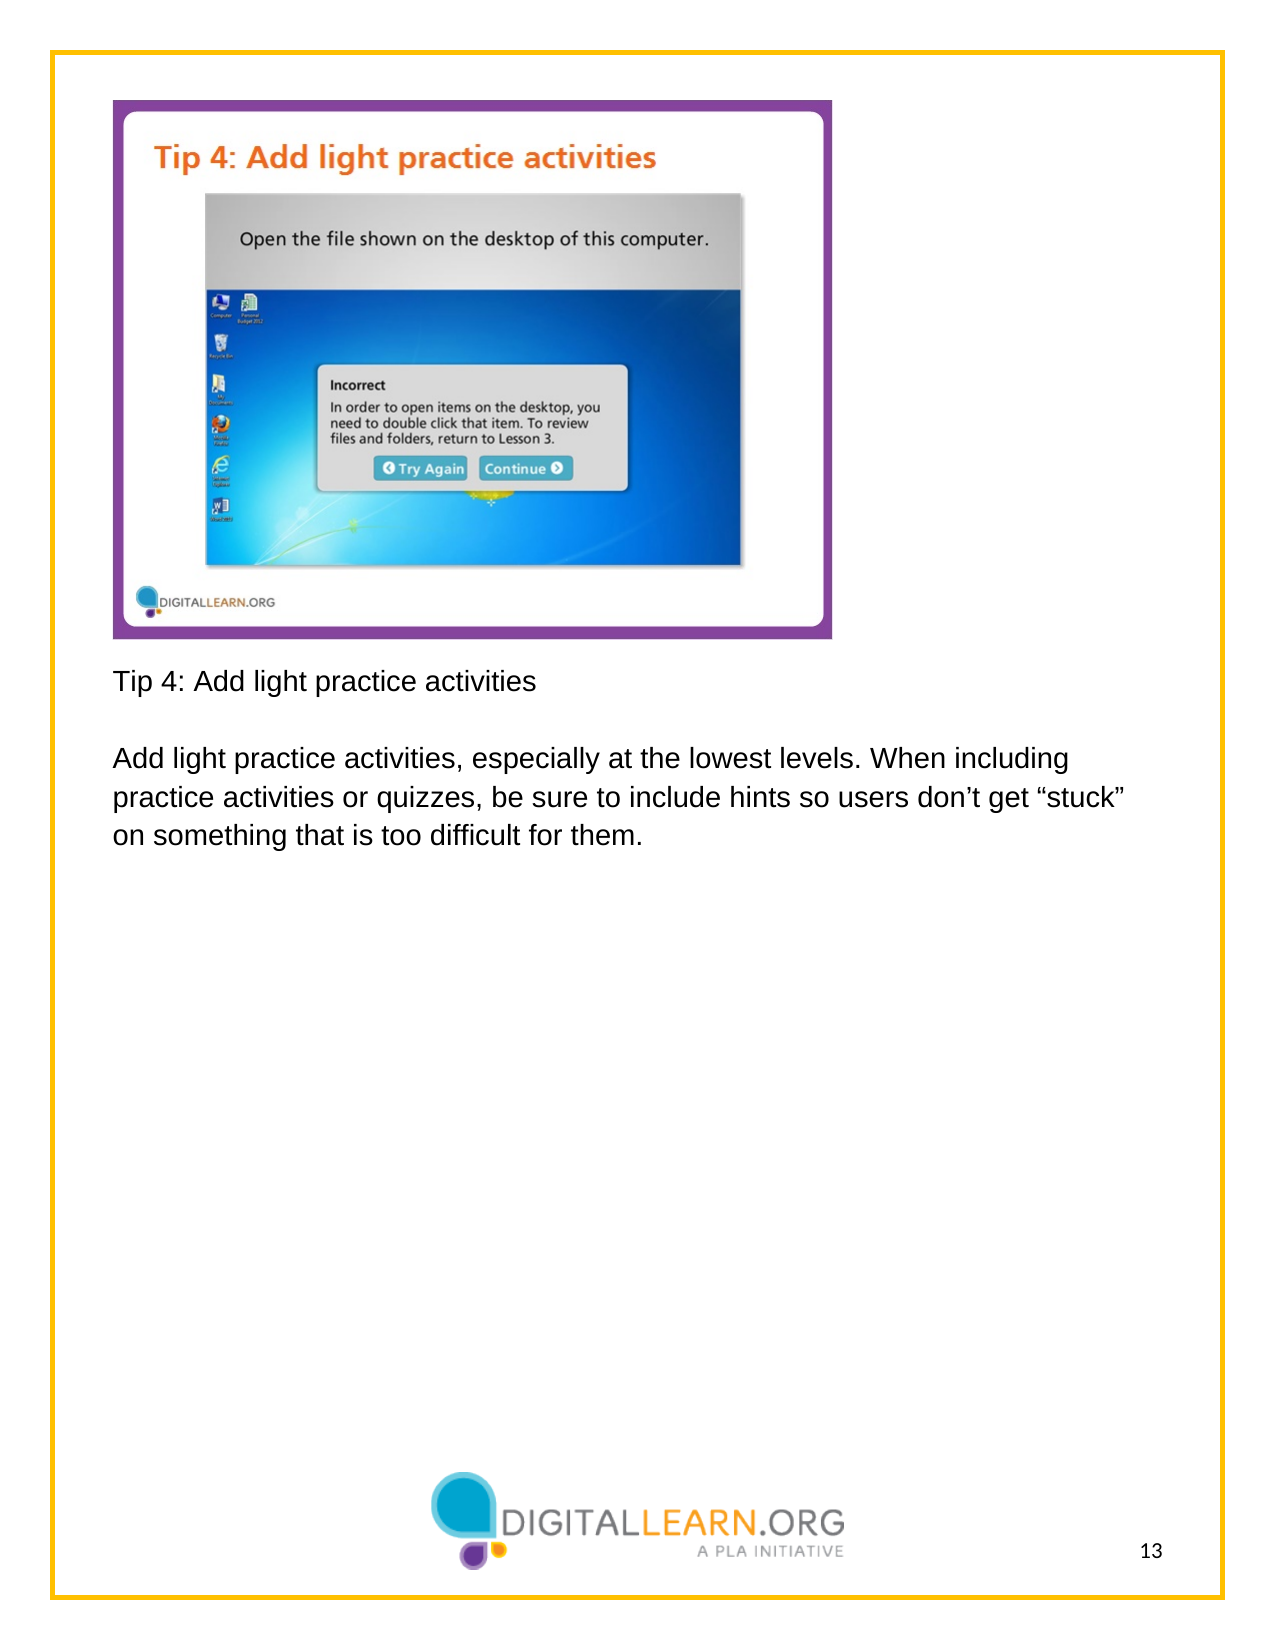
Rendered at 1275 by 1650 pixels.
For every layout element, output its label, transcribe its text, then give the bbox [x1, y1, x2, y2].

text Add light practice activities, especially at the lowest levels. When including practice activities or quizzes, be sure to include hints so users don’t get “stuck” on something that is too difficult for them. [112, 741, 1162, 852]
picture [112, 100, 833, 640]
picture [431, 1472, 844, 1570]
text Tip 4: Add light practice activities [112, 664, 1162, 698]
